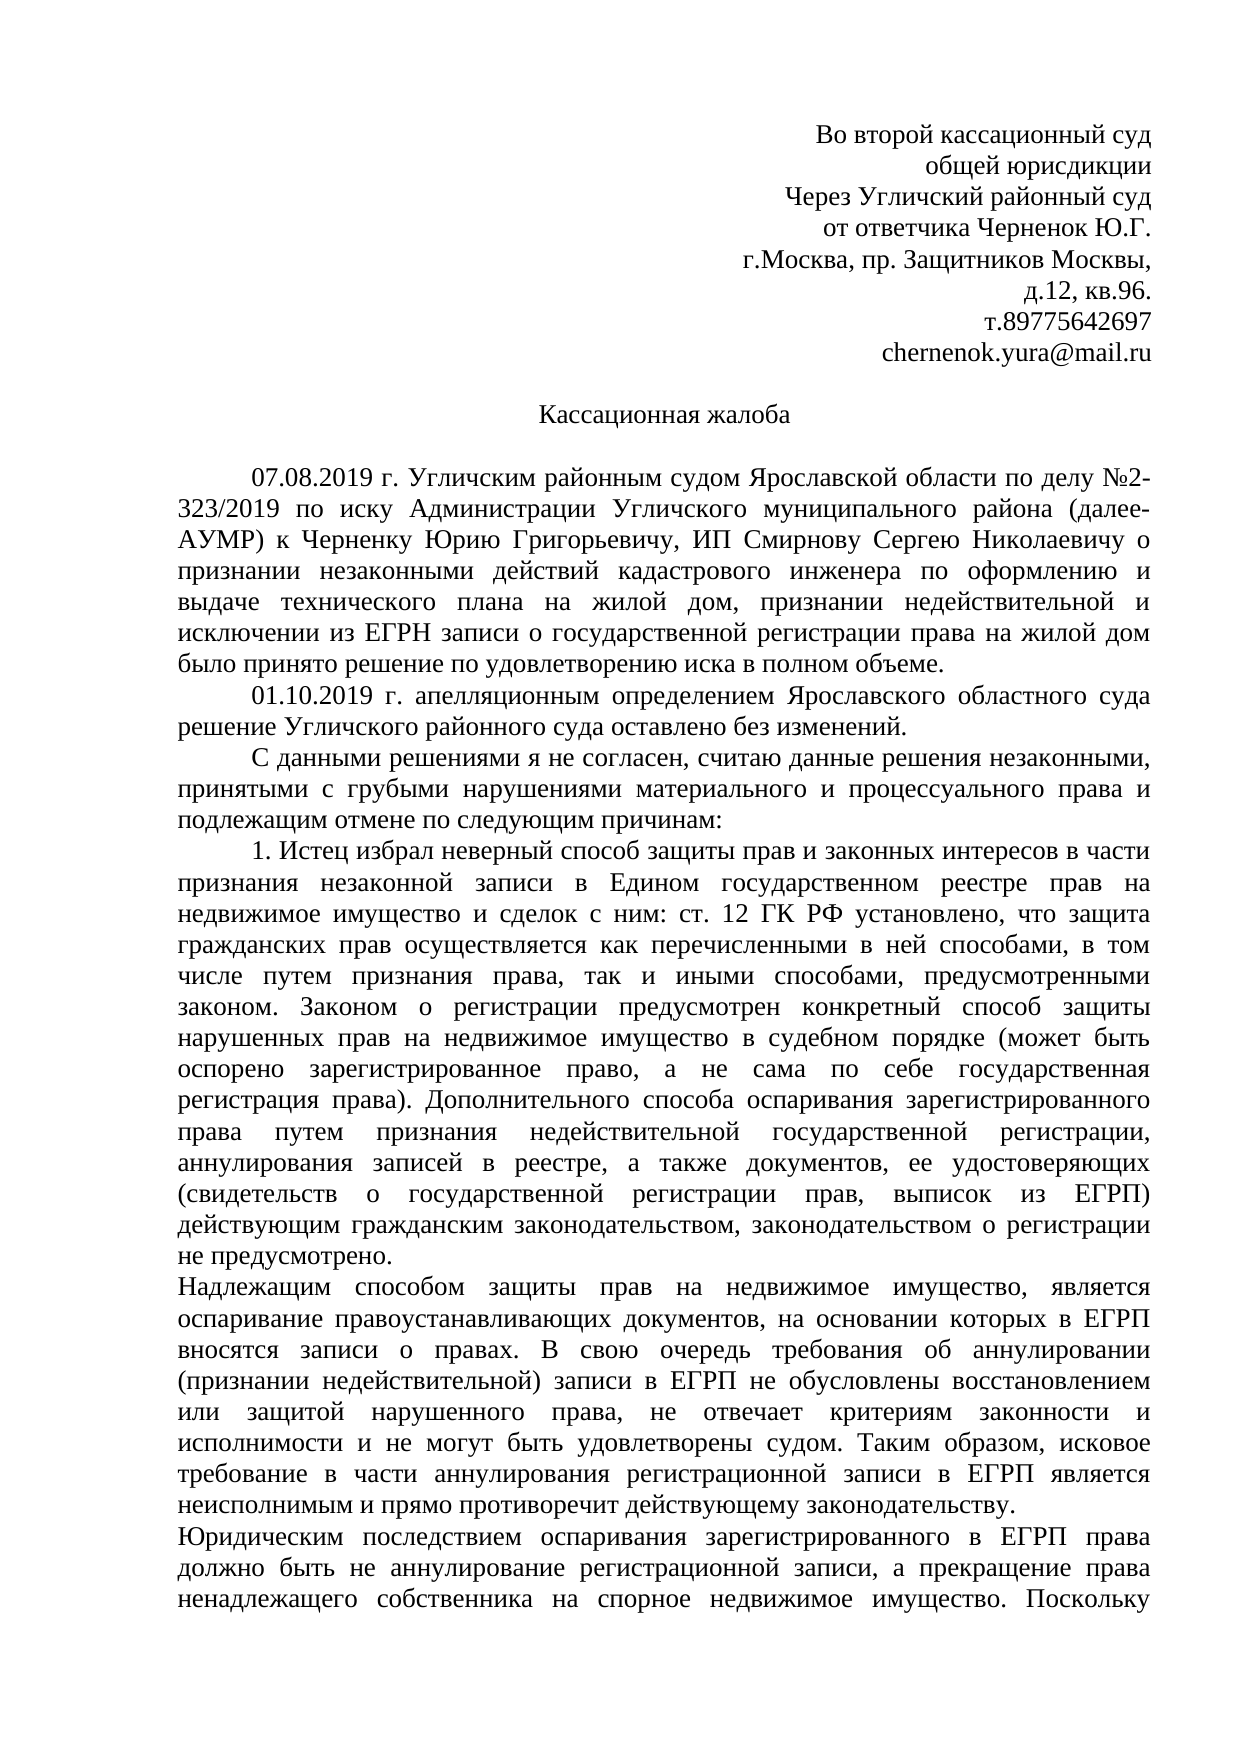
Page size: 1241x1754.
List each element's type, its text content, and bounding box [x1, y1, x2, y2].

text Надлежащим способом защиты прав на недвижимое имущество, является оспаривание правоустанавливающих документов, на основании которых в ЕГРП вносятся записи о правах. В свою очередь требования об аннулировании (признании недействительной) записи в ЕГРП не обусловлены восстановлением или защитой нарушенного права, не отвечает критериям законности и исполнимости и не могут быть удовлетворены судом. Таким образом, исковое требование в части аннулирования регистрационной записи в ЕГРП является неисполнимым и прямо противоречит действующему законодательству. [177, 1271, 1152, 1520]
text г.Москва, пр. Защитников Москвы, [177, 243, 1152, 274]
text С данными решениями я не согласен, считаю данные решения незаконными, принятыми с грубыми нарушениями материального и процессуального права и подлежащим отмене по следующим причинам: [177, 741, 1152, 834]
text д.12, кв.96. [177, 274, 1152, 305]
text Через Угличский районный суд [177, 180, 1152, 212]
text общей юрисдикции [177, 149, 1152, 180]
text 01.10.2019 г. апелляционным определением Ярославского областного суда решение Угличского районного суда оставлено без изменений. [177, 679, 1152, 741]
text chernenok.yura@mail.ru [177, 336, 1152, 367]
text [177, 1520, 1152, 1613]
text от ответчика Черненок Ю.Г. [177, 212, 1152, 243]
text Во второй кассационный суд [177, 118, 1152, 149]
text т.89775642697 [177, 305, 1152, 336]
text 1. Истец избрал неверный способ защиты прав и законных интересов в части признания незаконной записи в Едином государственном реестре прав на недвижимое имущество и сделок с ним: ст. 12 ГК РФ установлено, что защита гражданских прав осуществляется как перечисленными в ней способами, в том числе путем признания права, так и иными способами, предусмотренными законом. Законом о регистрации предусмотрен конкретный способ защиты нарушенных прав на недвижимое имущество в судебном порядке (может быть оспорено зарегистрированное право, а не сама по себе государственная регистрация права). Дополнительного способа оспаривания зарегистрированного права путем признания недействительной государственной регистрации, аннулирования записей в реестре, а также документов, ее удостоверяющих (свидетельств о государственной регистрации прав, выписок из ЕГРП) действующим гражданским законодательством, законодательством о регистрации не предусмотрено. [177, 834, 1152, 1271]
text 07.08.2019 г. Угличским районным судом Ярославской области по делу №2-323/2019 по иску Администрации Угличского муниципального района (далее-АУМР) к Черненку Юрию Григорьевичу, ИП Смирнову Сергею Николаевичу о признании незаконными действий кадастрового инженера по оформлению и выдаче технического плана на жилой дом, признании недействительной и исключении из ЕГРН записи о государственной регистрации права на жилой дом было принято решение по удовлетворению иска в полном объеме. [177, 461, 1152, 679]
text Кассационная жалоба [177, 398, 1152, 429]
